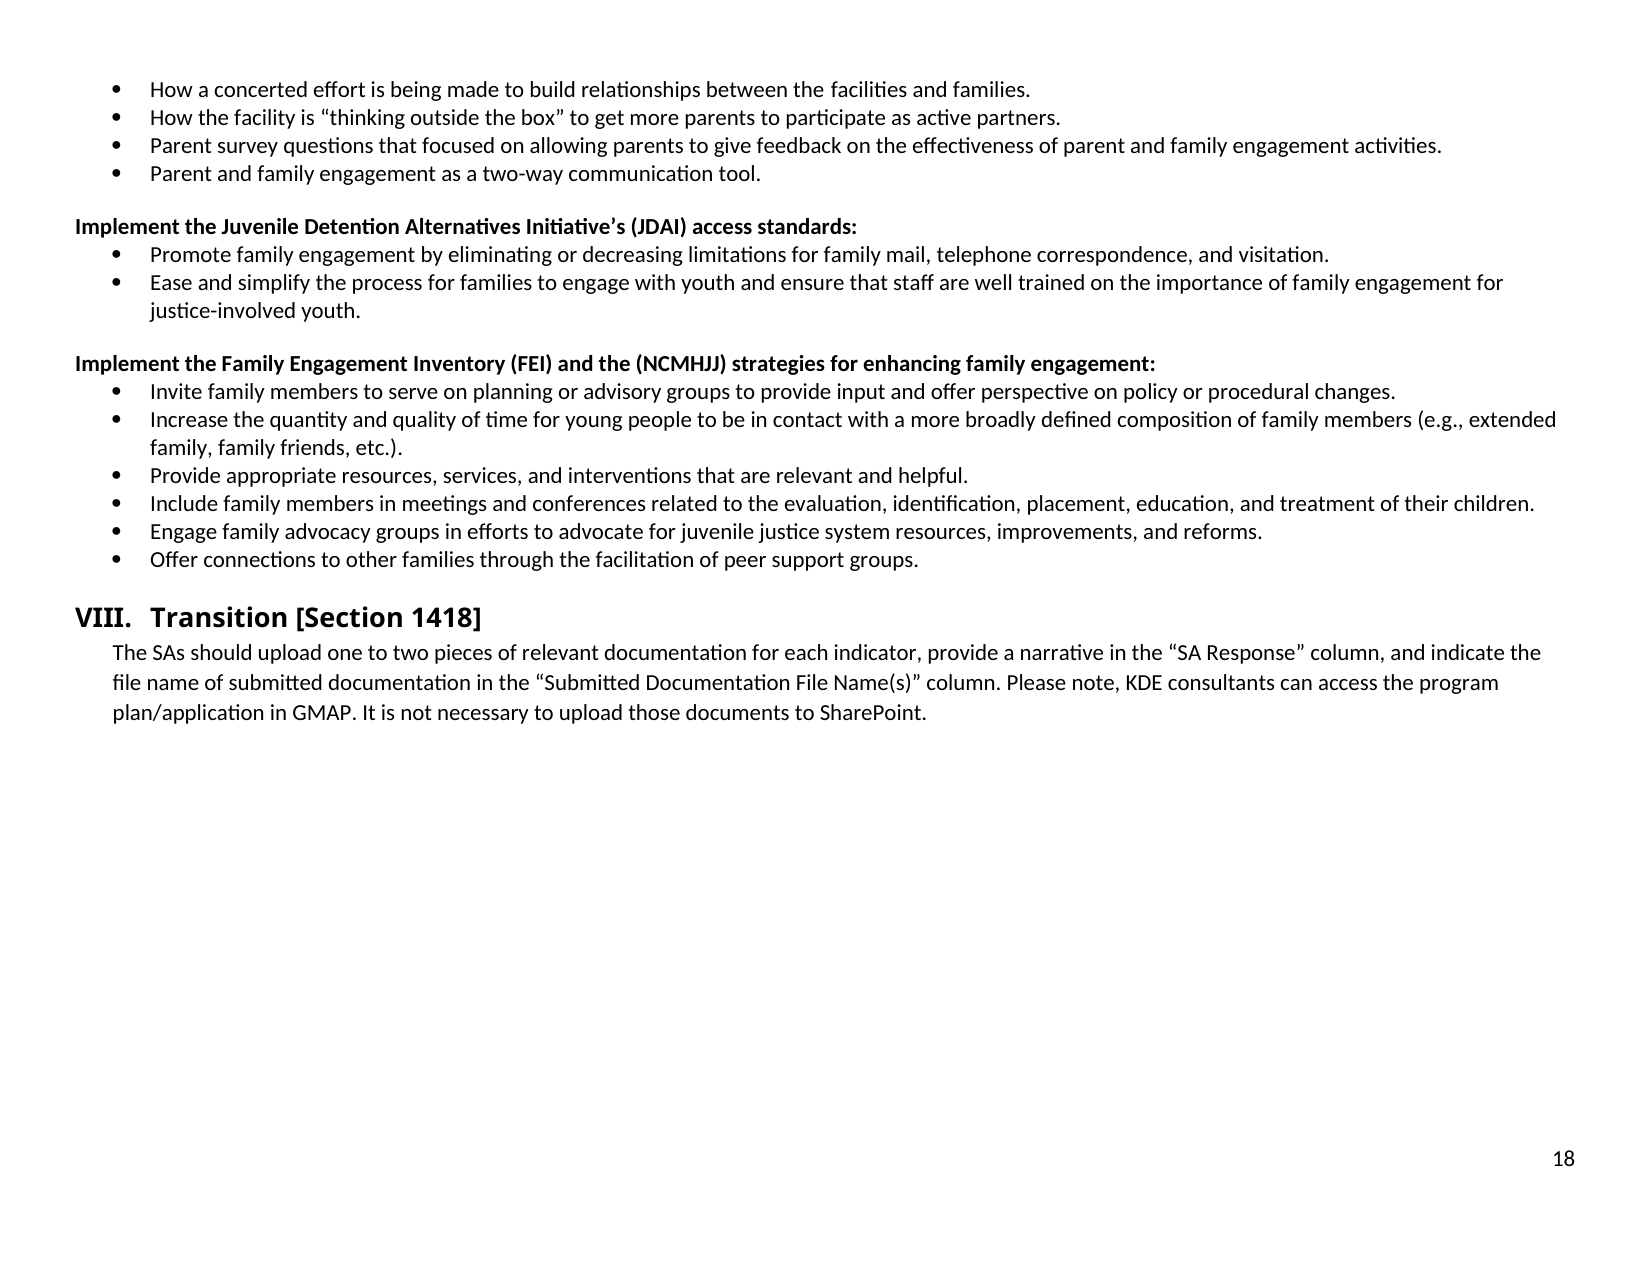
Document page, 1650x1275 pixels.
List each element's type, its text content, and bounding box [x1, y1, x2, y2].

list Engage family advocacy groups in efforts to advocate for juvenile justice system resources, improvements, and reforms. [112, 517, 1575, 545]
text The SAs should upload one to two pieces of relevant documentation for each indicator, provide a narrative in the “SA Response” column, and indicate the file name of submitted documentation in the “Submitted Documentation File Name(s)” column. Please note, KDE consultants can access the program plan/application in GMAP. It is not necessary to upload those documents to SharePoint. [112, 638, 1575, 727]
list Ease and simplify the process for families to engage with youth and ensure that staff are well trained on the importance of family engagement for justice-involved youth. [112, 268, 1575, 324]
list How the facility is “thinking outside the box” to get more parents to participate as active partners. [112, 103, 1575, 131]
list Include family members in meetings and conferences related to the evaluation, identification, placement, education, and treatment of their children. [112, 489, 1575, 517]
list Promote family engagement by eliminating or decreasing limitations for family mail, telephone correspondence, and visitation. [112, 240, 1575, 268]
list Provide appropriate resources, services, and interventions that are relevant and helpful. [112, 461, 1575, 489]
list How a concerted effort is being made to build relationships between the facilities and families. [112, 75, 1575, 103]
list Increase the quantity and quality of time for young people to be in contact with a more broadly defined composition of family members (e.g., extended family, family friends, etc.). [112, 405, 1575, 461]
list Invite family members to serve on planning or advisory groups to provide input and offer perspective on policy or procedural changes. [112, 377, 1575, 405]
subtitle Transition [Section 1418] [75, 598, 1575, 635]
text Implement the Juvenile Detention Alternatives Initiative’s (JDAI) access standards: [75, 212, 1575, 240]
list Parent survey questions that focused on allowing parents to give feedback on the effectiveness of parent and family engagement activities. [112, 131, 1575, 159]
list Parent and family engagement as a two-way communication tool. [112, 159, 1575, 187]
text Implement the Family Engagement Inventory (FEI) and the (NCMHJJ) strategies for enhancing family engagement: [75, 349, 1575, 377]
list Offer connections to other families through the facilitation of peer support groups. [112, 545, 1575, 573]
